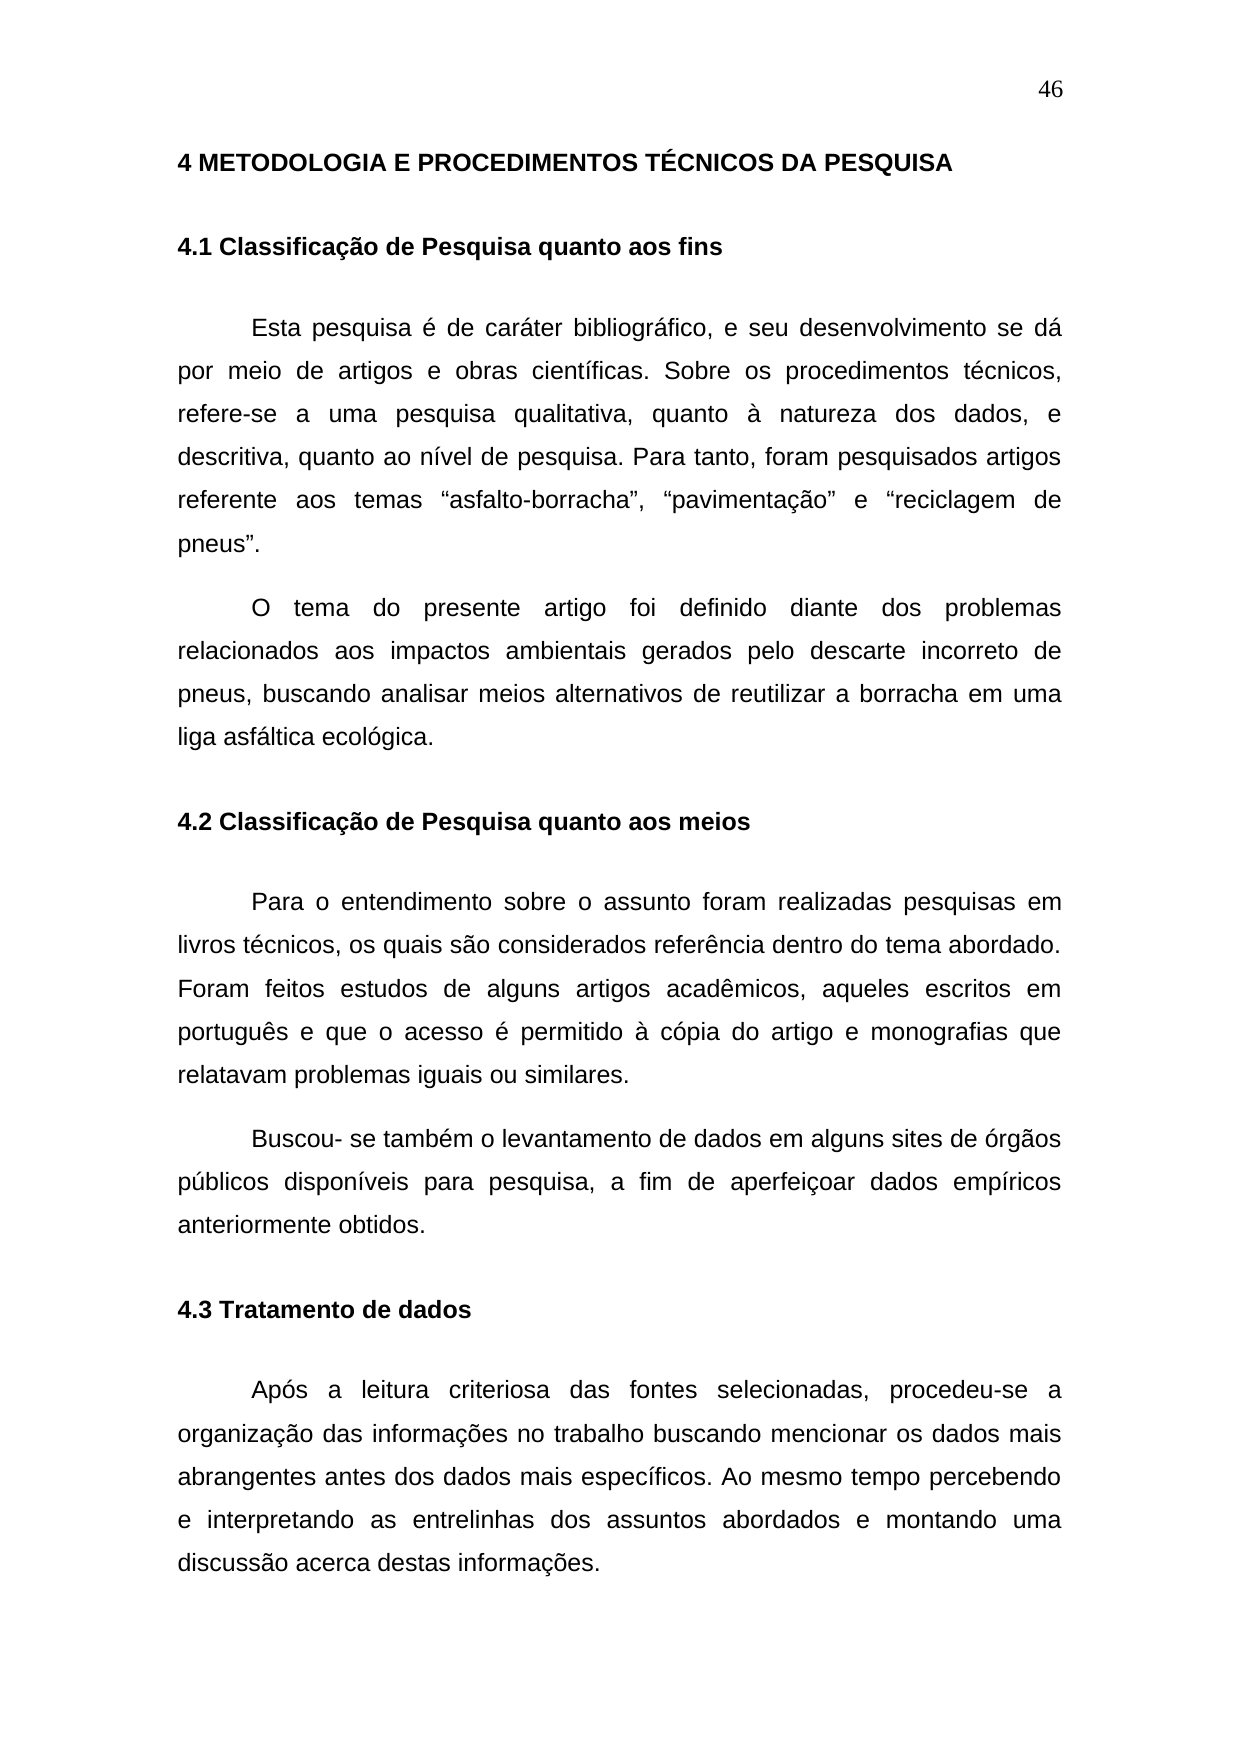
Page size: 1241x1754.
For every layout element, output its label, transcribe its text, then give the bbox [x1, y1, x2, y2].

subtitle 4.1 Classificação de Pesquisa quanto aos fins [177, 232, 1063, 261]
text Após a leitura criteriosa das fontes selecionadas, procedeu-se a organização das informações no trabalho buscando mencionar os dados mais abrangentes antes dos dados mais específicos. Ao mesmo tempo percebendo e interpretando as entrelinhas dos assuntos abordados e montando uma discussão acerca destas informações. [177, 1376, 1063, 1577]
text Buscou- se também o levantamento de dados em alguns sites de órgãos públicos disponíveis para pesquisa, a fim de aperfeiçoar dados empíricos anteriormente obtidos. [177, 1124, 1063, 1239]
subtitle 4 METODOLOGIA E PROCEDIMENTOS TÉCNICOS DA PESQUISA [177, 148, 1063, 176]
text Para o entendimento sobre o assunto foram realizadas pesquisas em livros técnicos, os quais são considerados referência dentro do tema abordado. Foram feitos estudos de alguns artigos acadêmicos, aqueles escritos em português e que o acesso é permitido à cópia do artigo e monografias que relatavam problemas iguais ou similares. [177, 887, 1063, 1089]
subtitle 4.2 Classificação de Pesquisa quanto aos meios [177, 807, 1063, 836]
subtitle 4.3 Tratamento de dados [177, 1295, 1063, 1324]
text O tema do presente artigo foi definido diante dos problemas relacionados aos impactos ambientais gerados pelo descarte incorreto de pneus, buscando analisar meios alternativos de reutilizar a borracha em uma liga asfáltica ecológica. [177, 593, 1063, 751]
text Esta pesquisa é de caráter bibliográfico, e seu desenvolvimento se dá por meio de artigos e obras científicas. Sobre os procedimentos técnicos, refere-se a uma pesquisa qualitativa, quanto à natureza dos dados, e descritiva, quanto ao nível de pesquisa. Para tanto, foram pesquisados artigos referente aos temas “asfalto-borracha”, “pavimentação” e “reciclagem de pneus”. [177, 313, 1063, 557]
